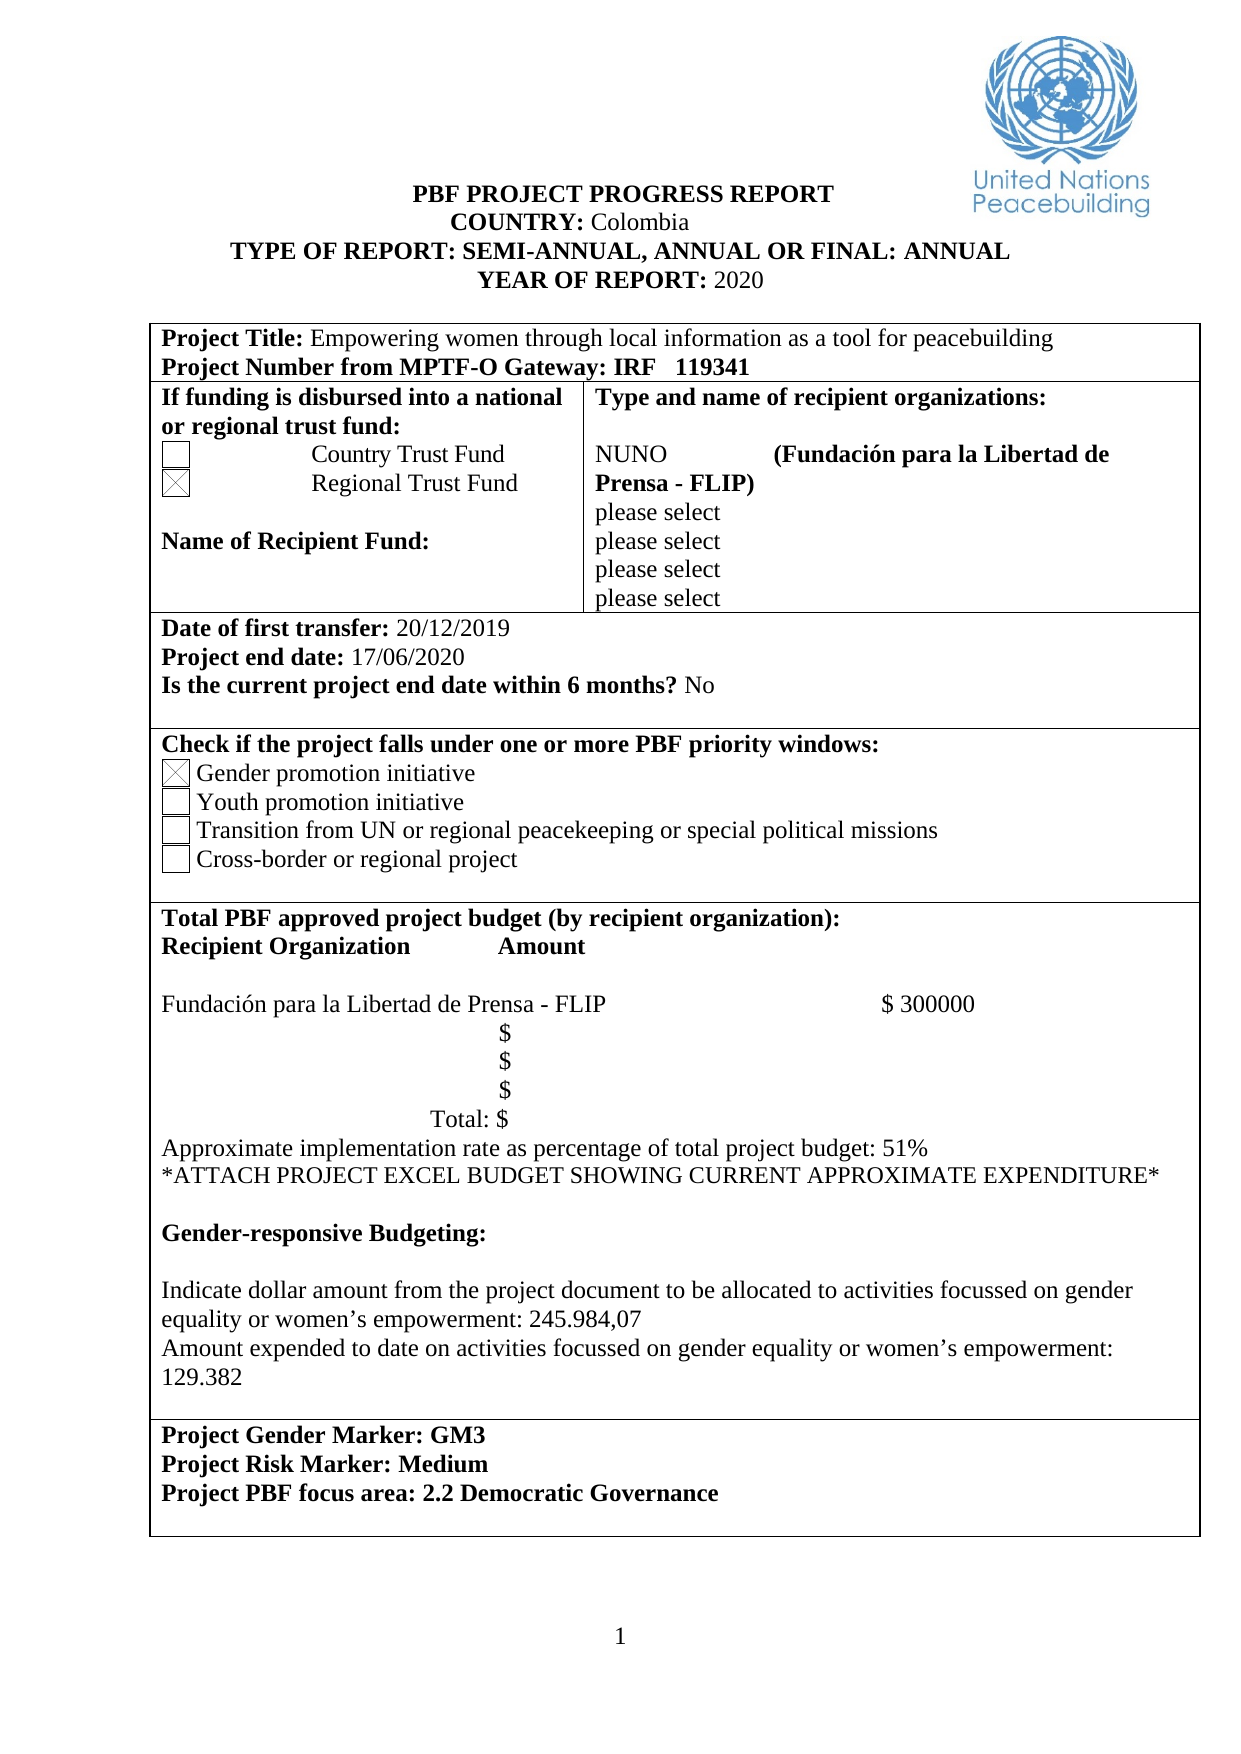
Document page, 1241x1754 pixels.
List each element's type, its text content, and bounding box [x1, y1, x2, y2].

table_header Project Title: Empowering women through local information as a tool for peacebuilding Project Number from MPTF-O Gateway: 119341 [151, 324, 1199, 381]
text YEAR of report: 2020 [187, 265, 1053, 294]
list PBF PROJECT progress report [187, 179, 970, 207]
text COUNTRY: Colombia [187, 207, 1053, 236]
table_cell Check if the project falls under one or more PBF priority windows: Gender promotion initiative Youth promotion initiative Transition from UN or regional peacekeeping or special political missions Cross-border or regional project [151, 729, 1199, 902]
table_cell Type and name of recipient organizations: (Fundación para la Libertad de Prensa - FLIP) [584, 382, 1199, 612]
table_cell Date of first transfer: 20/12/2019 Project end date: 17/06/2020 Is the current project end date within 6 months? [151, 613, 1199, 728]
text TYPE OF REPORT: semi-annual, annual OR FINAL: [187, 236, 1053, 265]
picture [970, 36, 1152, 221]
table_cell Total PBF approved project budget (by recipient organization): Recipient Organization Amount Fundación para la Libertad de Prensa - FLIP $ 300000 $ $ $ Total: $ Approximate implementation rate as percentage of total project budget: 51% *ATTACH PROJECT EXCEL BUDGET SHOWING CURRENT APPROXIMATE EXPENDITURE* Gender-responsive Budgeting: Indicate dollar amount from the project document to be allocated to activities focussed on gender equality or women’s empowerment: 245.984,07 Amount expended to date on activities focussed on gender equality or women’s empowerment: 129.382 [151, 903, 1199, 1419]
table_cell If funding is disbursed into a national or regional trust fund: Country Trust Fund Regional Trust Fund Name of Recipient Fund: [151, 382, 583, 612]
table_cell Project Gender Marker: Project Risk Marker: Project PBF focus area: [151, 1420, 1199, 1536]
